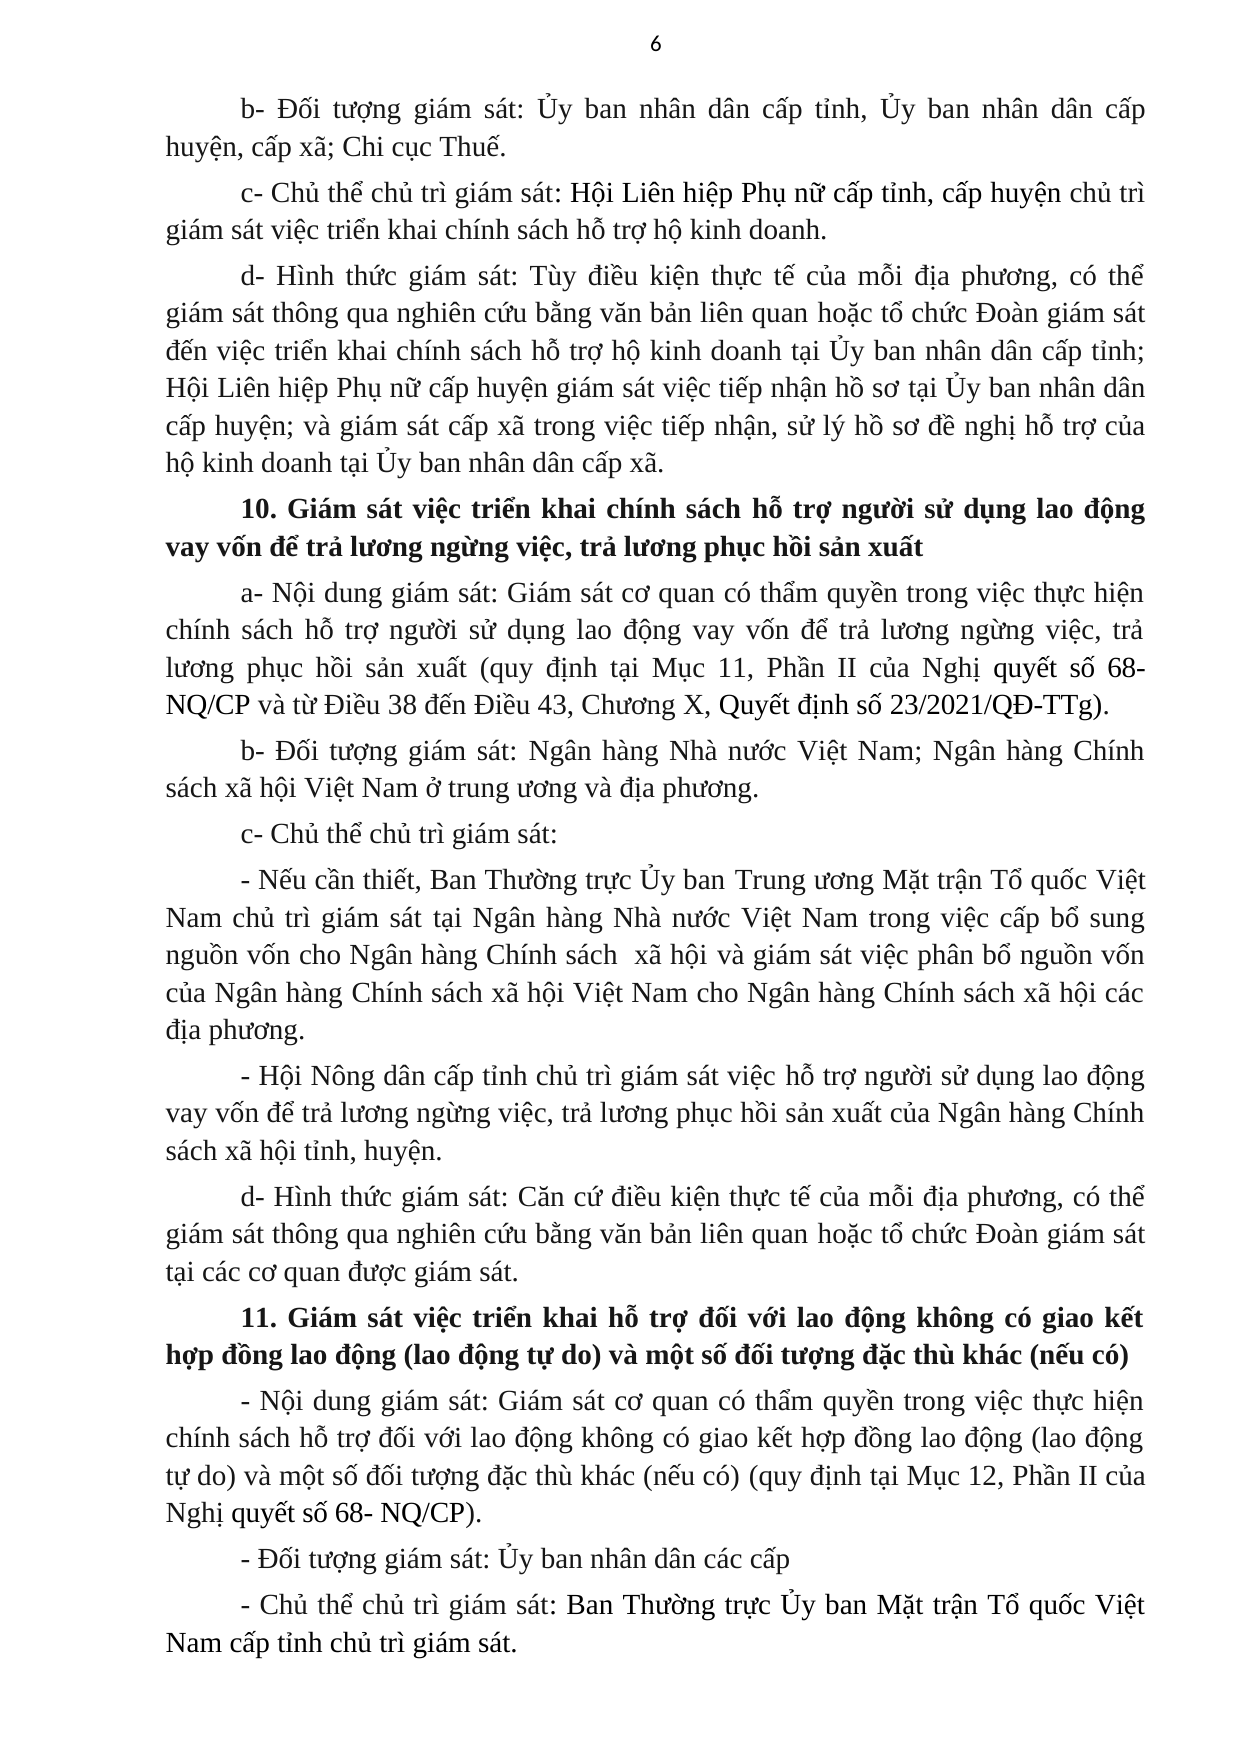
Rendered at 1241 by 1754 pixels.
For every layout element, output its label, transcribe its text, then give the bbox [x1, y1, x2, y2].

text - Nội dung giám sát: Giám sát cơ quan có thẩm quyền trong việc thực hiện chính sách hỗ trợ đối với lao động không có giao kết hợp đồng lao động (lao động tự do) và một số đối tượng đặc thù khác (nếu có) (quy định tại Mục 12, Phần II của Nghị quyết số 68- NQ/CP). [165, 1380, 1146, 1530]
text - Nếu cần thiết, Ban Thường trực Ủy ban Trung ương Mặt trận Tổ quốc Việt Nam chủ trì giám sát tại Ngân hàng Nhà nước Việt Nam trong việc cấp bổ sung nguồn vốn cho Ngân hàng Chính sách xã hội và giám sát việc phân bổ nguồn vốn của Ngân hàng Chính sách xã hội Việt Nam cho Ngân hàng Chính sách xã hội các địa phương. [165, 859, 1146, 1047]
text d- Hình thức giám sát: Tùy điều kiện thực tế của mỗi địa phương, có thể giám sát thông qua nghiên cứu bằng văn bản liên quan hoặc tổ chức Đoàn giám sát đến việc triển khai chính sách hỗ trợ hộ kinh doanh tại Ủy ban nhân dân cấp tỉnh; Hội Liên hiệp Phụ nữ cấp huyện giám sát việc tiếp nhận hồ sơ tại Ủy ban nhân dân cấp huyện; và giám sát cấp xã trong việc tiếp nhận, sử lý hồ sơ đề nghị hỗ trợ của hộ kinh doanh tại Ủy ban nhân dân cấp xã. [165, 255, 1146, 480]
text - Chủ thể chủ trì giám sát: Ban Thường trực Ủy ban Mặt trận Tổ quốc Việt Nam cấp tỉnh chủ trì giám sát. [165, 1584, 1146, 1659]
text b- Đối tượng giám sát: Ủy ban nhân dân cấp tỉnh, Ủy ban nhân dân cấp huyện, cấp xã; Chi cục Thuế. [165, 89, 1146, 164]
text 10. Giám sát việc triển khai chính sách hỗ trợ người sử dụng lao động vay vốn để trả lương ngừng việc, trả lương phục hồi sản xuất [165, 489, 1146, 564]
text - Đối tượng giám sát: Ủy ban nhân dân các cấp [165, 1539, 1146, 1576]
text c- Chủ thể chủ trì giám sát: [165, 814, 1146, 851]
text a- Nội dung giám sát: Giám sát cơ quan có thẩm quyền trong việc thực hiện chính sách hỗ trợ người sử dụng lao động vay vốn để trả lương ngừng việc, trả lương phục hồi sản xuất (quy định tại Mục 11, Phần II của Nghị quyết số 68- NQ/CP và từ Điều 38 đến Điều 43, Chương X, Quyết định số 23/2021/QĐ-TTg). [165, 572, 1146, 722]
text 11. Giám sát việc triển khai hỗ trợ đối với lao động không có giao kết hợp đồng lao động (lao động tự do) và một số đối tượng đặc thù khác (nếu có) [165, 1297, 1146, 1372]
text - Hội Nông dân cấp tỉnh chủ trì giám sát việc hỗ trợ người sử dụng lao động vay vốn để trả lương ngừng việc, trả lương phục hồi sản xuất của Ngân hàng Chính sách xã hội tỉnh, huyện. [165, 1055, 1146, 1168]
text c- Chủ thể chủ trì giám sát: Hội Liên hiệp Phụ nữ cấp tỉnh, cấp huyện chủ trì giám sát việc triển khai chính sách hỗ trợ hộ kinh doanh. [165, 172, 1146, 247]
text d- Hình thức giám sát: Căn cứ điều kiện thực tế của mỗi địa phương, có thể giám sát thông qua nghiên cứu bằng văn bản liên quan hoặc tổ chức Đoàn giám sát tại các cơ quan được giám sát. [165, 1176, 1146, 1289]
text b- Đối tượng giám sát: Ngân hàng Nhà nước Việt Nam; Ngân hàng Chính sách xã hội Việt Nam ở trung ương và địa phương. [165, 730, 1146, 805]
